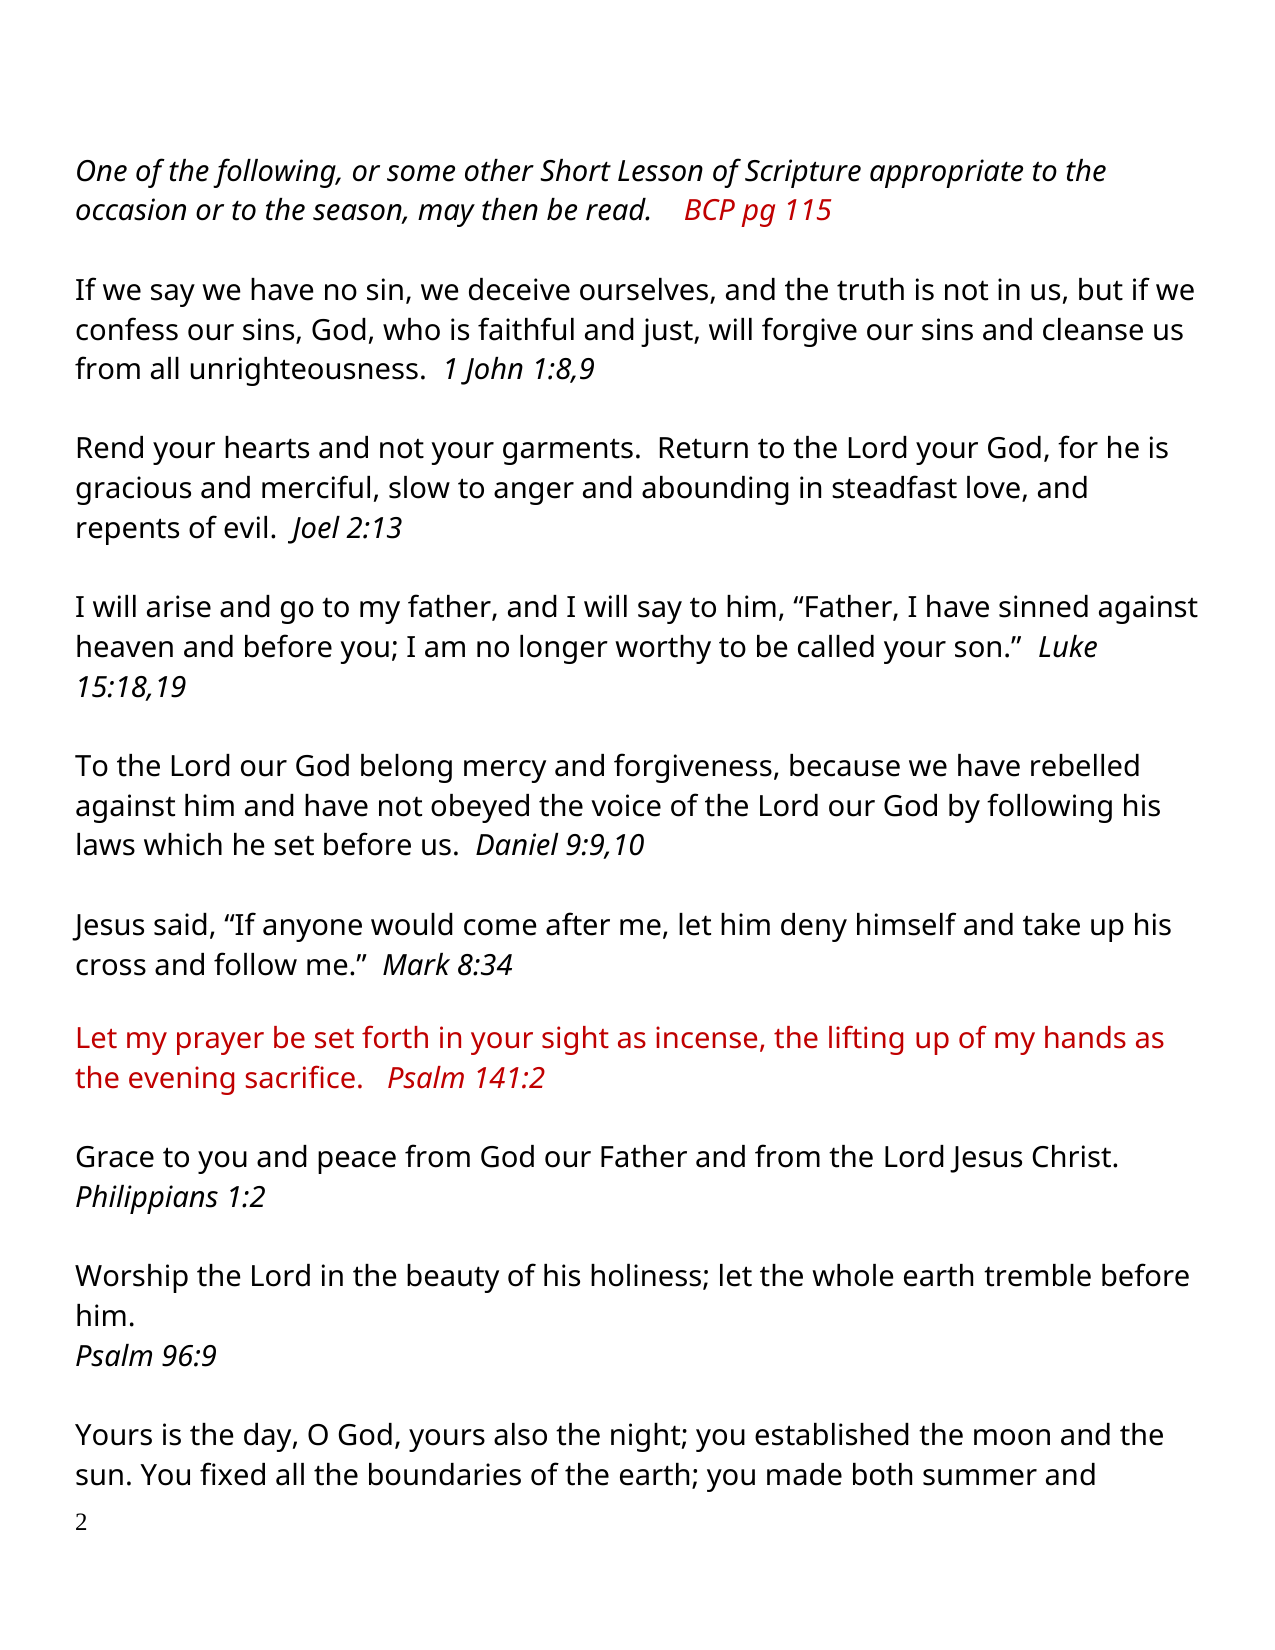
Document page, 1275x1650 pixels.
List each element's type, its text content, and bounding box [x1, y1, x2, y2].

text Let my prayer be set forth in your sight as incense, the lifting up of my hands as the evening sacrifice. Psalm 141:2 Grace to you and peace from God our Father and from the Lord Jesus Christ. Philippians 1:2 Worship the Lord in the beauty of his holiness; let the whole earth tremble before him. [75, 1017, 1200, 1335]
text If we say we have no sin, we deceive ourselves, and the truth is not in us, but if we confess our sins, God, who is faithful and just, will forgive our sins and cleanse us from all unrighteousness. 1 John 1:8,9 [75, 269, 1200, 388]
text I will arise and go to my father, and I will say to him, “Father, I have sinned against heaven and before you; I am no longer worthy to be called your son.” Luke 15:18,19 [75, 587, 1200, 706]
text Rend your hearts and not your garments. Return to the Lord your God, for he is gracious and merciful, slow to anger and abounding in steadfast love, and repents of evil. Joel 2:13 [75, 428, 1200, 547]
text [75, 1335, 1200, 1494]
text One of the following, or some other Short Lesson of Scripture appropriate to the occasion or to the season, may then be read. BCP pg 115 [75, 150, 1200, 229]
text To the Lord our God belong mercy and forgiveness, because we have rebelled against him and have not obeyed the voice of the Lord our God by following his laws which he set before us. Daniel 9:9,10 [75, 745, 1200, 864]
text Jesus said, “If anyone would come after me, let him deny himself and take up his cross and follow me.” Mark 8:34 [75, 904, 1200, 983]
